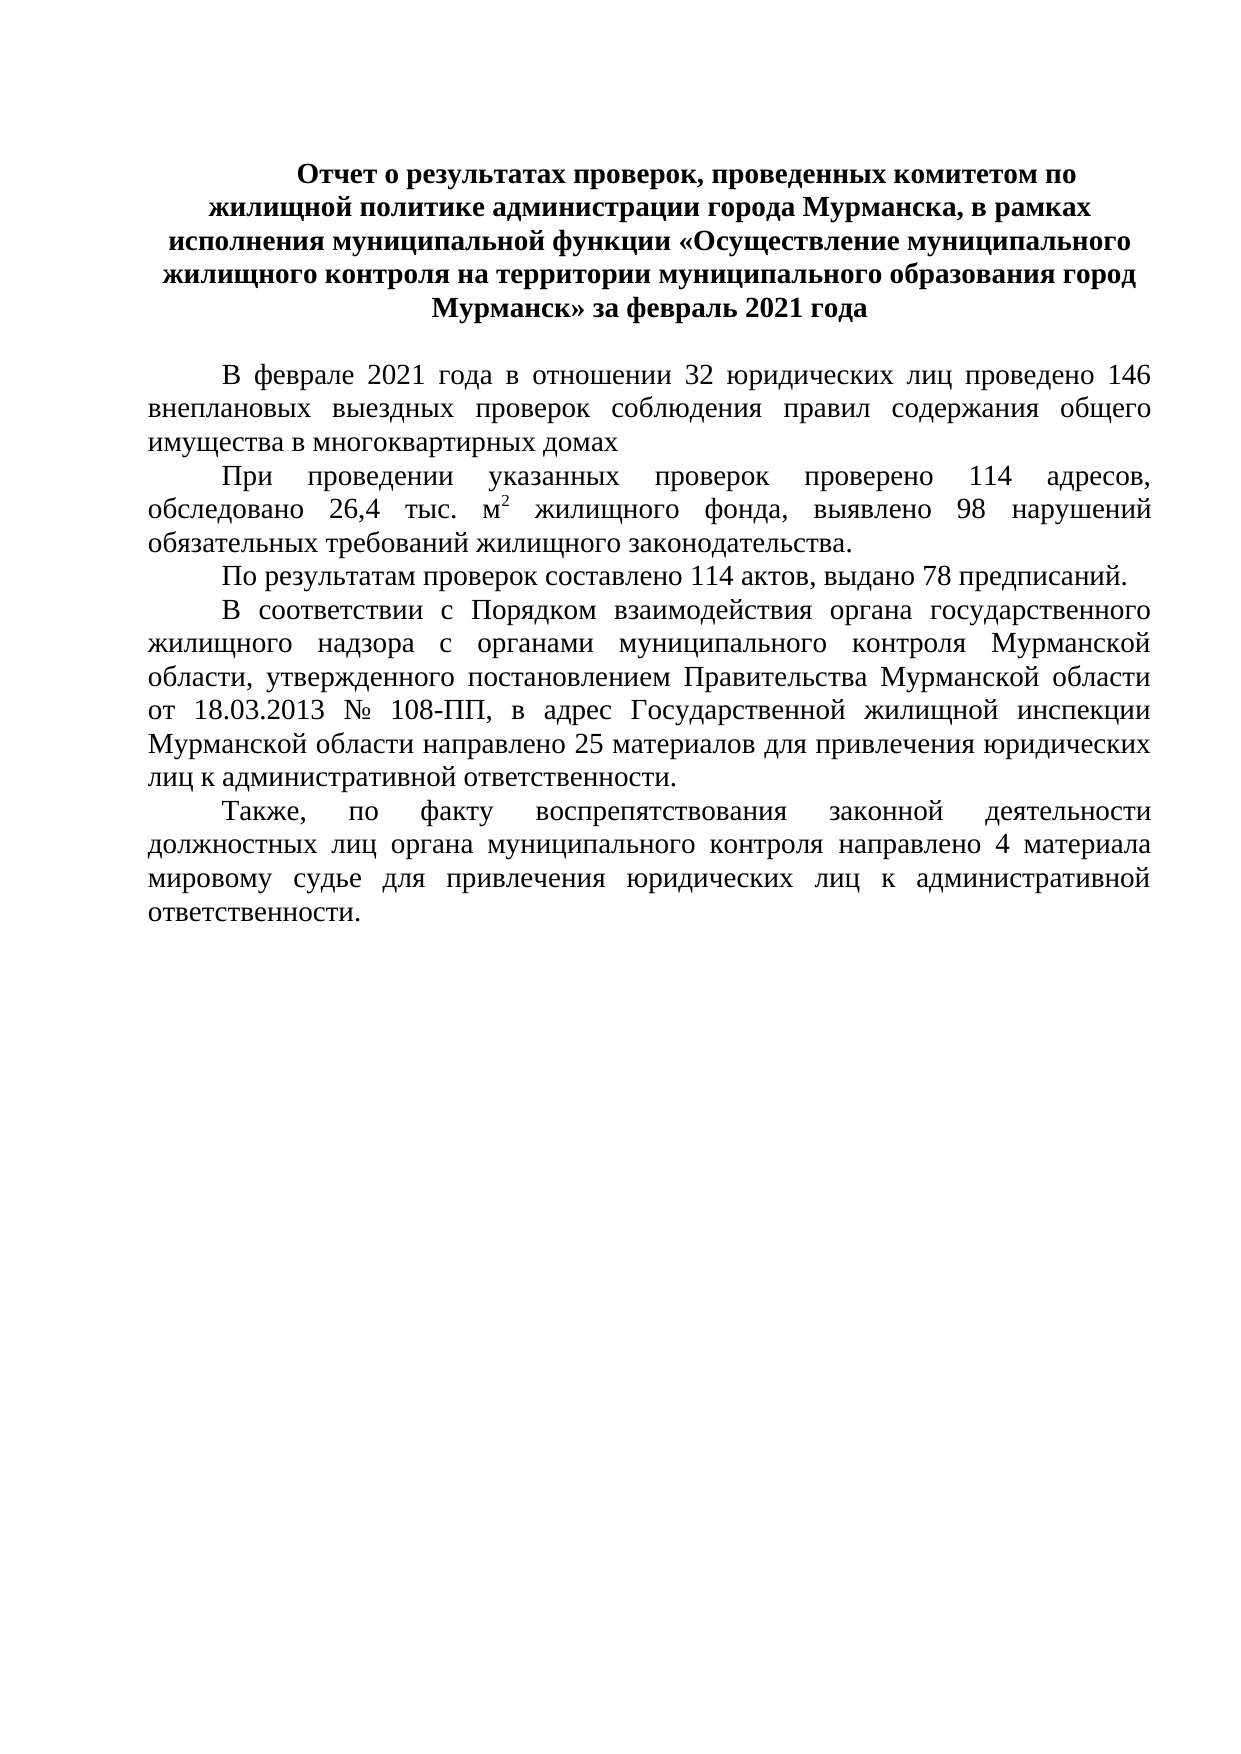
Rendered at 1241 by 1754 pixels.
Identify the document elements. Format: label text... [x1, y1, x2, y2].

text В феврале 2021 года в отношении 32 юридических лиц проведено 146 внеплановых выездных проверок соблюдения правил содержания общего имущества в многоквартирных домах [148, 357, 1152, 458]
text В соответствии с Порядком взаимодействия органа государственного жилищного надзора с органами муниципального контроля Мурманской области, утвержденного постановлением Правительства Мурманской области от 18.03.2013 № 108-ПП, в адрес Государственной жилищной инспекции Мурманской области направлено 25 материалов для привлечения юридических лиц к административной ответственности. [148, 592, 1152, 793]
text При проведении указанных проверок проверено 114 адресов, обследовано 26,4 тыс. м2 жилищного фонда, выявлено 98 нарушений обязательных требований жилищного законодательства. [148, 458, 1152, 558]
text По результатам проверок составлено 114 актов, выдано 78 предписаний. [148, 558, 1152, 592]
text Также, по факту воспрепятствования законной деятельности должностных лиц органа муниципального контроля направлено 4 материала мировому судье для привлечения юридических лиц к административной ответственности. [148, 793, 1152, 927]
text Отчет о результатах проверок, проведенных комитетом по жилищной политике администрации города Мурманска, в рамках исполнения муниципальной функции «Осуществление муниципального жилищного контроля на территории муниципального образования город Мурманск» за февраль 2021 года [148, 156, 1152, 323]
